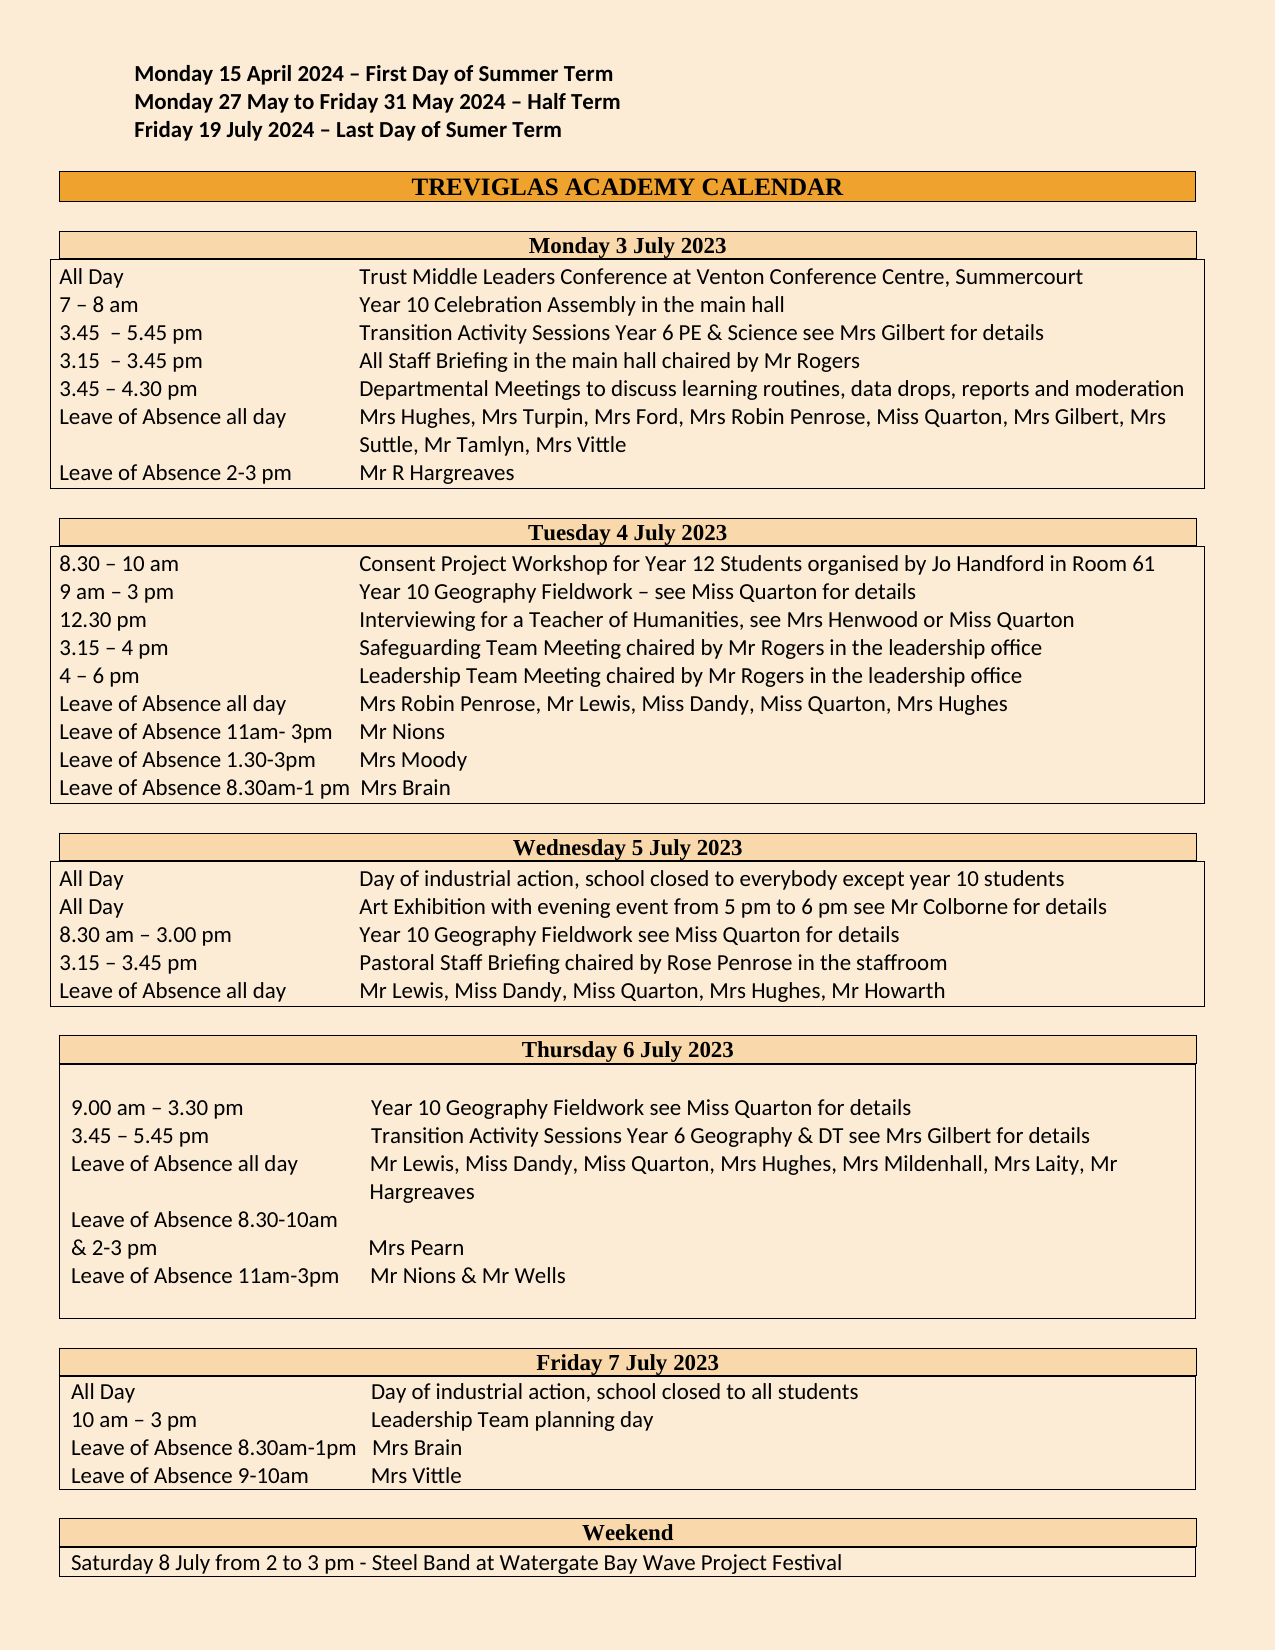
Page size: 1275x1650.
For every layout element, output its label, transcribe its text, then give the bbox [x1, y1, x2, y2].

text Friday 19 July 2024 – Last Day of Sumer Term [134, 115, 1196, 143]
text 8.30 am – 3.00 pm Year 10 Geography Fieldwork see Miss Quarton for details [59, 920, 1196, 948]
table_header Thursday 6 July 2023 [60, 1036, 1196, 1063]
text 8.30 – 10 am Consent Project Workshop for Year 12 Students organised by Jo Handford in Room 61 [51, 547, 1204, 577]
table_header Weekend [60, 1519, 1196, 1546]
table_header TREVIGLAS ACADEMY CALENDAR [60, 172, 1195, 201]
text 12.30 pm Interviewing for a Teacher of Humanities, see Mrs Henwood or Miss Quarton [59, 605, 1196, 633]
table_header Friday 7 July 2023 [60, 1349, 1196, 1375]
text Monday 27 May to Friday 31 May 2024 – Half Term [134, 87, 1196, 115]
text Leave of Absence 11am- 3pm Mr Nions [59, 717, 1196, 745]
text Leave of Absence all day Mrs Hughes, Mrs Turpin, Mrs Ford, Mrs Robin Penrose, Miss Quarton, Mrs Gilbert, Mrs Suttle, Mr Tamlyn, Mrs Vittle [59, 402, 1196, 455]
table_header 9.00 am – 3.30 pm Year 10 Geography Fieldwork see Miss Quarton for details 3.45 – 5.45 pm Transition Activity Sessions Year 6 Geography & DT see Mrs Gilbert for details Leave of Absence all day Mr Lewis, Miss Dandy, Miss Quarton, Mrs Hughes, Mrs Mildenhall, Mrs Laity, Mr Hargreaves Leave of Absence 8.30-10am & 2-3 pm Mrs Pearn Leave of Absence 11am-3pm Mr Nions & Mr Wells [60, 1065, 1195, 1318]
text Leave of Absence all day Mr Lewis, Miss Dandy, Miss Quarton, Mrs Hughes, Mr Howarth [51, 973, 1204, 1006]
text 3.45 – 5.45 pm Transition Activity Sessions Year 6 PE & Science see Mrs Gilbert for details [59, 318, 1196, 346]
text Leave of Absence 8.30am-1 pm Mrs Brain [51, 770, 1204, 803]
text All Day Day of industrial action, school closed to everybody except year 10 students [51, 862, 1204, 892]
table_header Saturday 8 July from 2 to 3 pm - Steel Band at Watergate Bay Wave Project Festival [60, 1548, 1195, 1576]
text Leave of Absence all day Mrs Robin Penrose, Mr Lewis, Miss Dandy, Miss Quarton, Mrs Hughes [59, 689, 1196, 717]
text 4 – 6 pm Leadership Team Meeting chaired by Mr Rogers in the leadership office [59, 661, 1196, 689]
text 3.45 – 4.30 pm Departmental Meetings to discuss learning routines, data drops, reports and moderation [59, 374, 1196, 402]
text Leave of Absence 1.30-3pm Mrs Moody [59, 745, 1196, 770]
text 3.15 – 3.45 pm All Staff Briefing in the main hall chaired by Mr Rogers [59, 346, 1196, 374]
text All Day Trust Middle Leaders Conference at Venton Conference Centre, Summercourt [51, 260, 1204, 290]
text Monday 15 April 2024 – First Day of Summer Term [134, 59, 1196, 87]
table_header Tuesday 4 July 2023 [60, 519, 1196, 545]
table_header All Day Day of industrial action, school closed to all students 10 am – 3 pm Leadership Team planning day Leave of Absence 8.30am-1pm Mrs Brain Leave of Absence 9-10am Mrs Vittle [60, 1377, 1195, 1489]
table_header Wednesday 5 July 2023 [60, 834, 1196, 860]
text Leave of Absence 2-3 pm Mr R Hargreaves [51, 455, 1204, 488]
text 7 – 8 am Year 10 Celebration Assembly in the main hall [59, 290, 1196, 318]
text 3.15 – 3.45 pm Pastoral Staff Briefing chaired by Rose Penrose in the staffroom [59, 948, 1196, 973]
text 9 am – 3 pm Year 10 Geography Fieldwork – see Miss Quarton for details [59, 577, 1196, 605]
text 3.15 – 4 pm Safeguarding Team Meeting chaired by Mr Rogers in the leadership office [59, 633, 1196, 661]
table_header Monday 3 July 2023 [60, 232, 1196, 258]
text All Day Art Exhibition with evening event from 5 pm to 6 pm see Mr Colborne for details [59, 892, 1196, 920]
